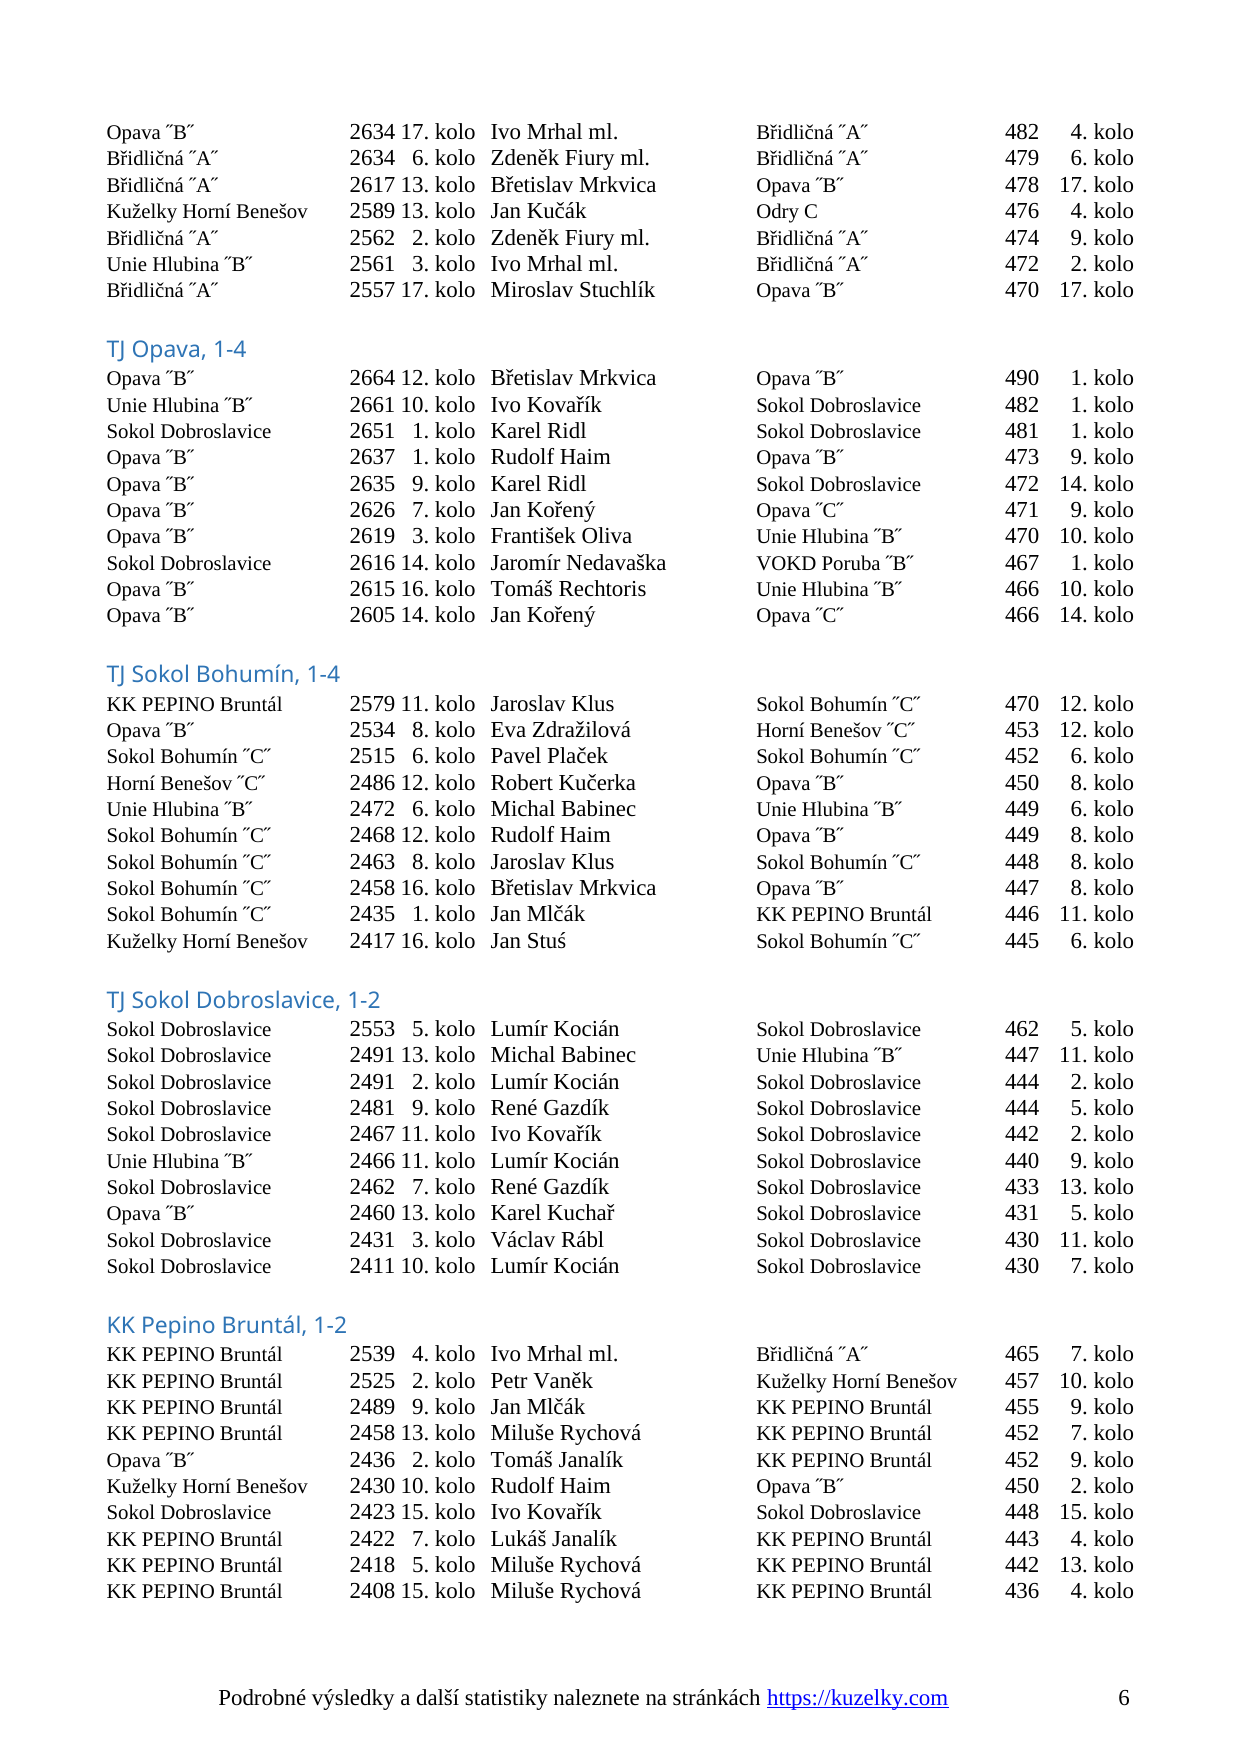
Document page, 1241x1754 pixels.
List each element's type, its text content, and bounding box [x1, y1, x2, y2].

text Sokol Dobroslavice 2467 11. kolo Ivo Kovařík Sokol Dobroslavice 442 2. kolo [106, 1120, 1134, 1147]
text Opava ˝B˝ 2664 12. kolo Břetislav Mrkvica Opava ˝B˝ 490 1. kolo [106, 364, 1134, 391]
text Kuželky Horní Benešov 2417 16. kolo Jan Stuś Sokol Bohumín ˝C˝ 445 6. kolo [106, 927, 1134, 953]
subtitle KK Pepino Bruntál, 1-2 [106, 1309, 1134, 1340]
text Opava ˝B˝ 2619 3. kolo František Oliva Unie Hlubina ˝B˝ 470 10. kolo [106, 522, 1134, 549]
text Sokol Dobroslavice 2423 15. kolo Ivo Kovařík Sokol Dobroslavice 448 15. kolo [106, 1498, 1134, 1525]
text KK PEPINO Bruntál 2422 7. kolo Lukáš Janalík KK PEPINO Bruntál 443 4. kolo [106, 1525, 1134, 1551]
text Opava ˝B˝ 2615 16. kolo Tomáš Rechtoris Unie Hlubina ˝B˝ 466 10. kolo [106, 575, 1134, 602]
text Unie Hlubina ˝B˝ 2561 3. kolo Ivo Mrhal ml. Břidličná ˝A˝ 472 2. kolo [106, 250, 1134, 276]
text Břidličná ˝A˝ 2634 6. kolo Zdeněk Fiury ml. Břidličná ˝A˝ 479 6. kolo [106, 144, 1134, 171]
text KK PEPINO Bruntál 2579 11. kolo Jaroslav Klus Sokol Bohumín ˝C˝ 470 12. kolo [106, 690, 1134, 716]
text Unie Hlubina ˝B˝ 2466 11. kolo Lumír Kocián Sokol Dobroslavice 440 9. kolo [106, 1147, 1134, 1173]
text Sokol Dobroslavice 2481 9. kolo René Gazdík Sokol Dobroslavice 444 5. kolo [106, 1094, 1134, 1120]
text Opava ˝B˝ 2635 9. kolo Karel Ridl Sokol Dobroslavice 472 14. kolo [106, 470, 1134, 496]
text KK PEPINO Bruntál 2539 4. kolo Ivo Mrhal ml. Břidličná ˝A˝ 465 7. kolo [106, 1340, 1134, 1367]
text Sokol Bohumín ˝C˝ 2468 12. kolo Rudolf Haim Opava ˝B˝ 449 8. kolo [106, 821, 1134, 848]
text Sokol Dobroslavice 2431 3. kolo Václav Rábl Sokol Dobroslavice 430 11. kolo [106, 1226, 1134, 1252]
subtitle TJ Opava, 1-4 [106, 333, 1134, 364]
text Sokol Dobroslavice 2616 14. kolo Jaromír Nedavaška VOKD Poruba ˝B˝ 467 1. kolo [106, 549, 1134, 575]
text Opava ˝B˝ 2626 7. kolo Jan Kořený Opava ˝C˝ 471 9. kolo [106, 496, 1134, 522]
text KK PEPINO Bruntál 2489 9. kolo Jan Mlčák KK PEPINO Bruntál 455 9. kolo [106, 1393, 1134, 1419]
text Unie Hlubina ˝B˝ 2472 6. kolo Michal Babinec Unie Hlubina ˝B˝ 449 6. kolo [106, 795, 1134, 821]
text Sokol Bohumín ˝C˝ 2435 1. kolo Jan Mlčák KK PEPINO Bruntál 446 11. kolo [106, 901, 1134, 927]
text Břidličná ˝A˝ 2557 17. kolo Miroslav Stuchlík Opava ˝B˝ 470 17. kolo [106, 276, 1134, 303]
text Sokol Bohumín ˝C˝ 2458 16. kolo Břetislav Mrkvica Opava ˝B˝ 447 8. kolo [106, 874, 1134, 901]
text Sokol Dobroslavice 2411 10. kolo Lumír Kocián Sokol Dobroslavice 430 7. kolo [106, 1252, 1134, 1278]
text Opava ˝B˝ 2634 17. kolo Ivo Mrhal ml. Břidličná ˝A˝ 482 4. kolo [106, 118, 1134, 144]
text Kuželky Horní Benešov 2430 10. kolo Rudolf Haim Opava ˝B˝ 450 2. kolo [106, 1472, 1134, 1498]
text Opava ˝B˝ 2534 8. kolo Eva Zdražilová Horní Benešov ˝C˝ 453 12. kolo [106, 716, 1134, 742]
text Opava ˝B˝ 2436 2. kolo Tomáš Janalík KK PEPINO Bruntál 452 9. kolo [106, 1446, 1134, 1472]
text Kuželky Horní Benešov 2589 13. kolo Jan Kučák Odry C 476 4. kolo [106, 197, 1134, 223]
text Sokol Dobroslavice 2651 1. kolo Karel Ridl Sokol Dobroslavice 481 1. kolo [106, 417, 1134, 443]
text KK PEPINO Bruntál 2458 13. kolo Miluše Rychová KK PEPINO Bruntál 452 7. kolo [106, 1419, 1134, 1446]
text Opava ˝B˝ 2460 13. kolo Karel Kuchař Sokol Dobroslavice 431 5. kolo [106, 1199, 1134, 1226]
subtitle TJ Sokol Dobroslavice, 1-2 [106, 984, 1134, 1015]
text Unie Hlubina ˝B˝ 2661 10. kolo Ivo Kovařík Sokol Dobroslavice 482 1. kolo [106, 391, 1134, 417]
text Sokol Dobroslavice 2491 13. kolo Michal Babinec Unie Hlubina ˝B˝ 447 11. kolo [106, 1041, 1134, 1068]
text Sokol Bohumín ˝C˝ 2515 6. kolo Pavel Plaček Sokol Bohumín ˝C˝ 452 6. kolo [106, 742, 1134, 769]
text KK PEPINO Bruntál 2408 15. kolo Miluše Rychová KK PEPINO Bruntál 436 4. kolo [106, 1577, 1134, 1604]
text Sokol Dobroslavice 2553 5. kolo Lumír Kocián Sokol Dobroslavice 462 5. kolo [106, 1015, 1134, 1041]
text Sokol Dobroslavice 2462 7. kolo René Gazdík Sokol Dobroslavice 433 13. kolo [106, 1173, 1134, 1199]
text KK PEPINO Bruntál 2525 2. kolo Petr Vaněk Kuželky Horní Benešov 457 10. kolo [106, 1367, 1134, 1393]
text Opava ˝B˝ 2605 14. kolo Jan Kořený Opava ˝C˝ 466 14. kolo [106, 602, 1134, 628]
subtitle TJ Sokol Bohumín, 1-4 [106, 658, 1134, 690]
text KK PEPINO Bruntál 2418 5. kolo Miluše Rychová KK PEPINO Bruntál 442 13. kolo [106, 1551, 1134, 1577]
text Horní Benešov ˝C˝ 2486 12. kolo Robert Kučerka Opava ˝B˝ 450 8. kolo [106, 769, 1134, 795]
text Sokol Dobroslavice 2491 2. kolo Lumír Kocián Sokol Dobroslavice 444 2. kolo [106, 1068, 1134, 1094]
text Opava ˝B˝ 2637 1. kolo Rudolf Haim Opava ˝B˝ 473 9. kolo [106, 443, 1134, 470]
text Břidličná ˝A˝ 2617 13. kolo Břetislav Mrkvica Opava ˝B˝ 478 17. kolo [106, 171, 1134, 197]
text Břidličná ˝A˝ 2562 2. kolo Zdeněk Fiury ml. Břidličná ˝A˝ 474 9. kolo [106, 223, 1134, 250]
text Sokol Bohumín ˝C˝ 2463 8. kolo Jaroslav Klus Sokol Bohumín ˝C˝ 448 8. kolo [106, 848, 1134, 874]
